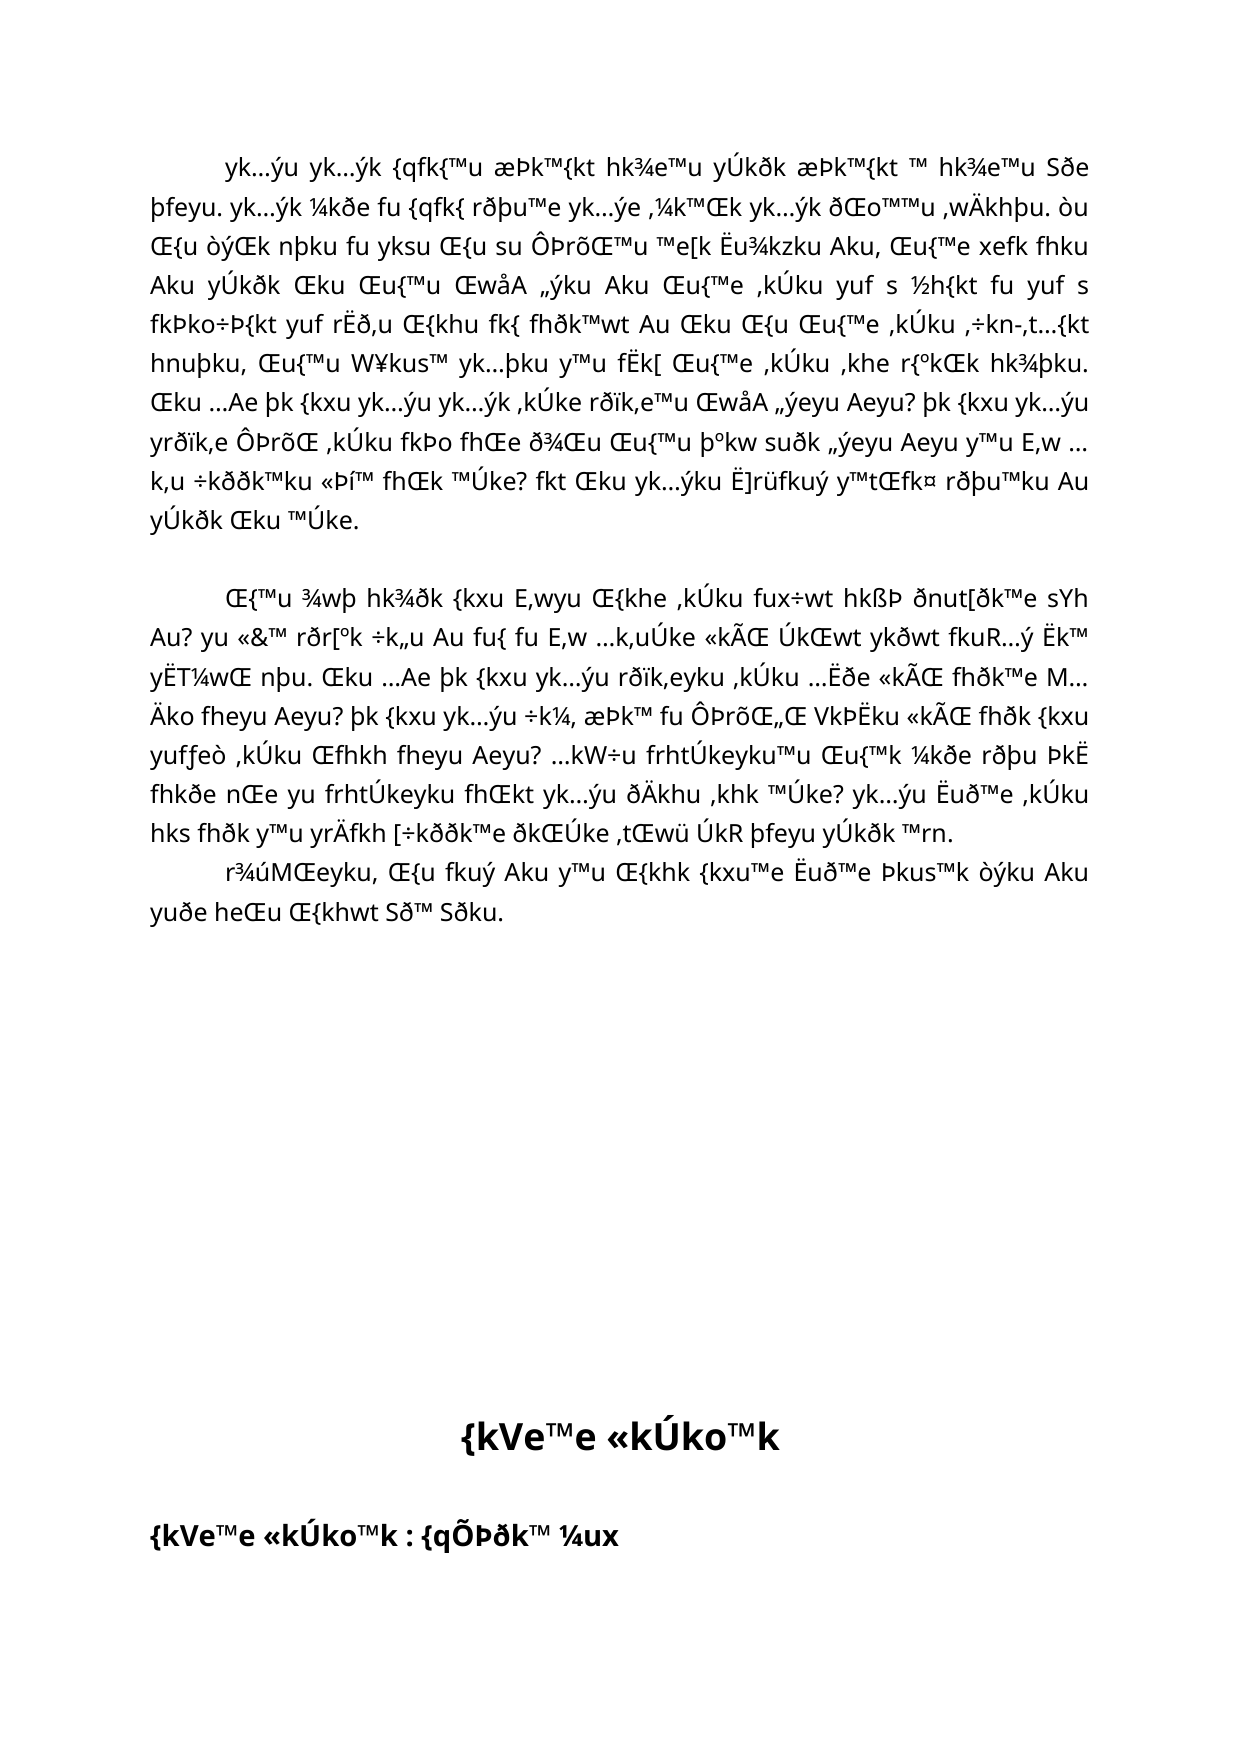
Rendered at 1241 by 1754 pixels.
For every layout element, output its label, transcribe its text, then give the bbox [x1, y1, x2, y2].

text Œ{™u ¾wþ hk¾ðk {kxu E‚wyu Œ{khe ‚kÚku fux÷wt hkßÞ ðnut[ðk™e sYh Au? yu «&™ rðr[ºk ÷k„u Au fu{ fu E‚w …k‚uÚke «kÃŒ ÚkŒwt ykðwt fkuR…ý Ëk™ yËT¼wŒ nþu. Œku …Ae þk {kxu yk…ýu rðïk‚eyku ‚kÚku …Ëðe «kÃŒ fhðk™e M…Äko fheyu Aeyu? þk {kxu yk…ýu ÷k¼, æÞk™ fu ÔÞrõŒ„Œ VkÞËku «kÃŒ fhðk {kxu yufƒeò ‚kÚku Œfhkh fheyu Aeyu? …kW÷u frhtÚkeyku™u Œu{™k ¼kðe rðþu ÞkË fhkðe nŒe yu frhtÚkeyku fhŒkt yk…ýu ðÄkhu ‚khk ™Úke? yk…ýu Ëuð™e ‚kÚku hks fhðk y™u yrÄfkh [÷kððk™e ðkŒÚke ‚tŒwü ÚkR þfeyu yÚkðk ™rn. [150, 581, 1090, 850]
text r¾úMŒeyku, Œ{u fkuý Aku y™u Œ{khk {kxu™e Ëuð™e Þkus™k òýku Aku yuðe heŒu Œ{khwt Sð™ Sðku. [150, 855, 1090, 928]
text {kVe™e «kÚko™k [150, 1411, 1090, 1462]
text {kVe™e «kÚko™k : {qÕÞðk™ ¼ux [150, 1515, 1090, 1554]
text yk…ýu yk…ýk {qfk{™u æÞk™{kt hk¾e™u yÚkðk æÞk™{kt ™ hk¾e™u Sðe þfeyu. yk…ýk ¼kðe fu {qfk{ rðþu™e yk…ýe ‚¼k™Œk yk…ýk ðŒo™™u ‚wÄkhþu. òu Œ{u òýŒk nþku fu yksu Œ{u su ÔÞrõŒ™u ™e[k Ëu¾kzku Aku, Œu{™e xefk fhku Aku yÚkðk Œku Œu{™u ŒwåA „ýku Aku Œu{™e ‚kÚku yuf s ½h{kt fu yuf s fkÞko÷Þ{kt yuf rËð‚u Œ{khu fk{ fhðk™wt Au Œku Œ{u Œu{™e ‚kÚku ‚÷kn-‚t…{kt hnuþku, Œu{™u W¥kus™ yk…þku y™u fËk[ Œu{™e ‚kÚku ‚khe r{ºkŒk hk¾þku. Œku …Ae þk {kxu yk…ýu yk…ýk ‚kÚke rðïk‚e™u ŒwåA „ýeyu Aeyu? þk {kxu yk…ýu yrðïk‚e ÔÞrõŒ ‚kÚku fkÞo fhŒe ð¾Œu Œu{™u þºkw suðk „ýeyu Aeyu y™u E‚w …k‚u ÷kððk™ku «Þí™ fhŒk ™Úke? fkt Œku yk…ýku Ë]rüfkuý y™tŒfk¤ rðþu™ku Au yÚkðk Œku ™Úke. [150, 150, 1090, 537]
